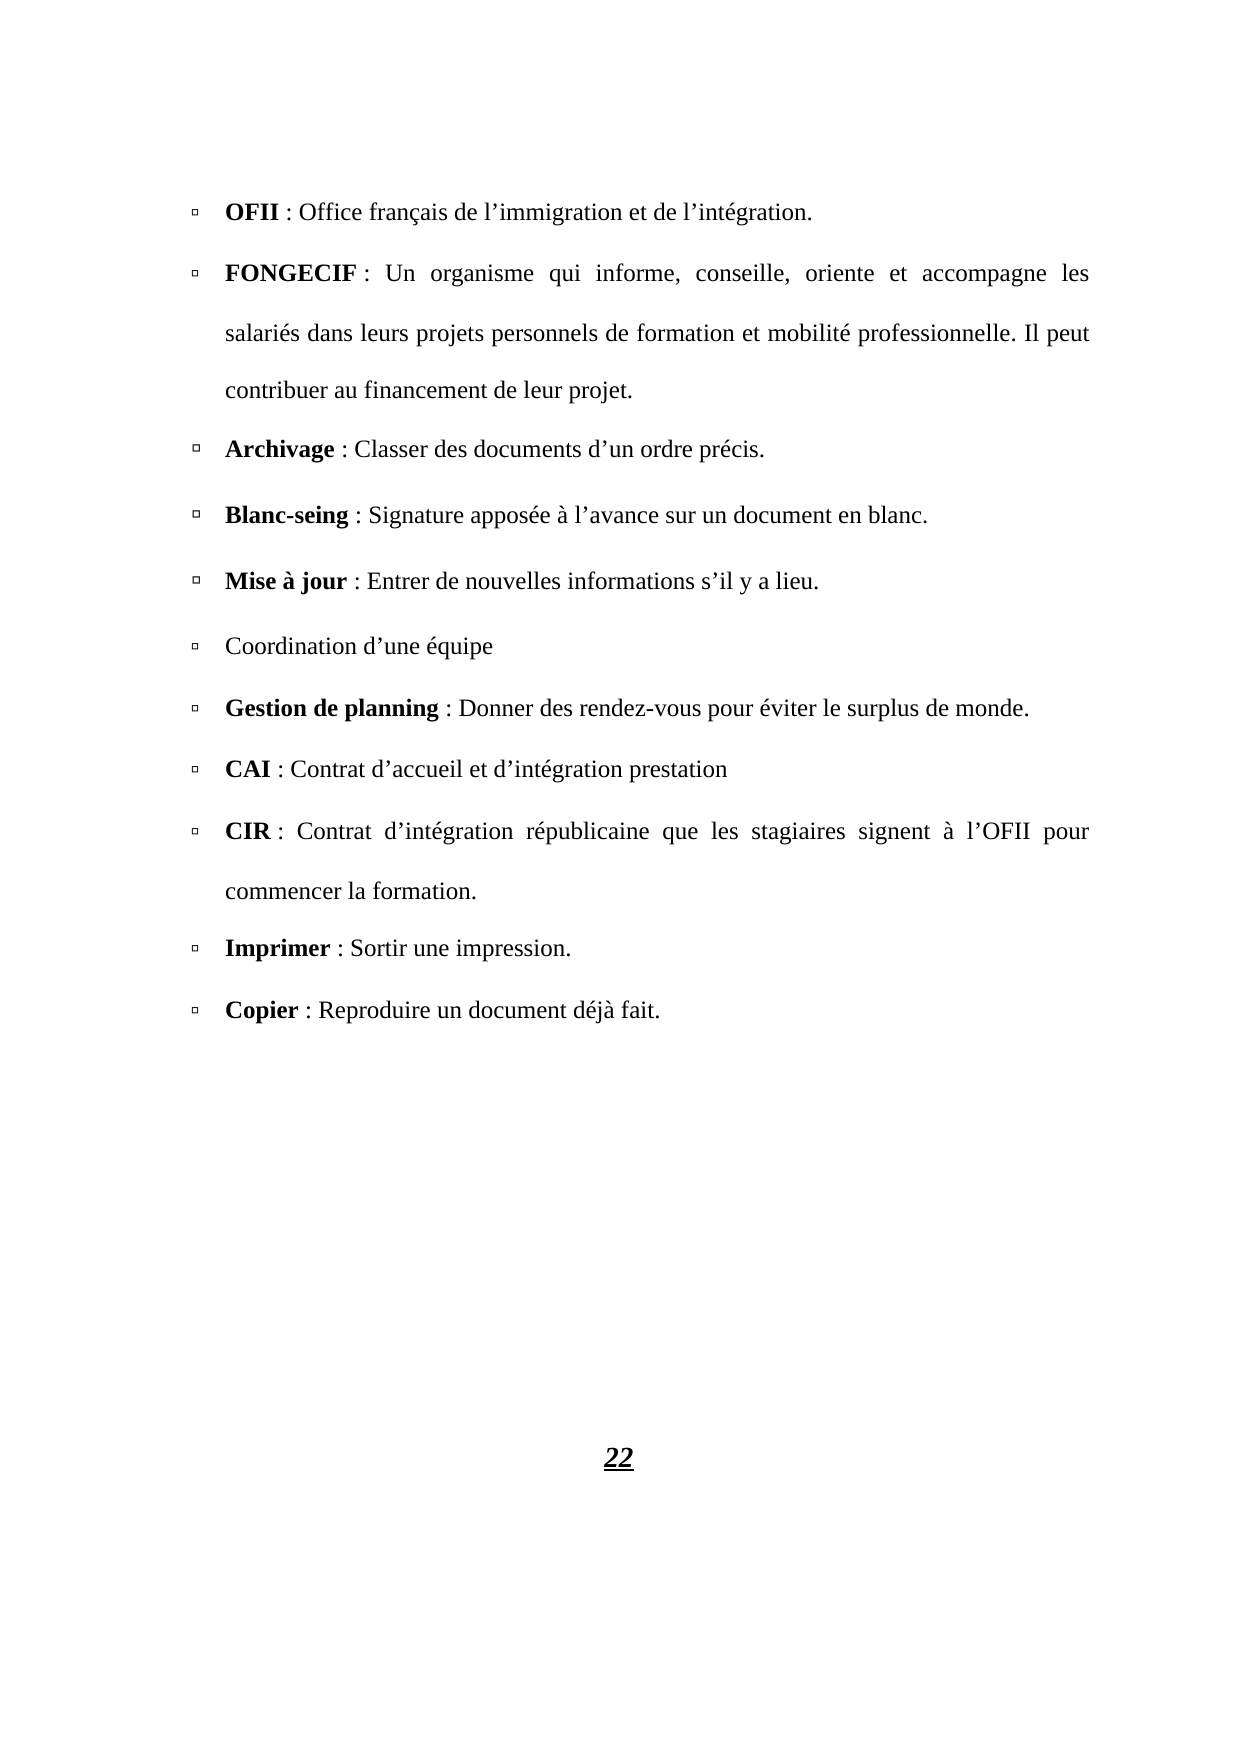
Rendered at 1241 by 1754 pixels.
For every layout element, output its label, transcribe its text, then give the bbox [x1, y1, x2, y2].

text 22 [150, 1440, 1090, 1474]
list Mise à jour : Entrer de nouvelles informations s’il y a lieu. [187, 565, 1090, 598]
list CIR : Contrat d’intégration républicaine que les stagiaires signent à l’OFII pour commencer la formation. [187, 816, 1090, 904]
list Archivage : Classer des documents d’un ordre précis. [187, 433, 1090, 466]
list Imprimer : Sortir une impression. [187, 933, 1090, 964]
list OFII : Office français de l’immigration et de l’intégration. [187, 197, 1090, 228]
list FONGECIF : Un organisme qui informe, conseille, oriente et accompagne les salariés dans leurs projets personnels de formation et mobilité professionnelle. Il peut contribuer au financement de leur projet. [187, 258, 1090, 404]
list Coordination d’une équipe [187, 631, 1090, 662]
list Gestion de planning : Donner des rendez-vous pour éviter le surplus de monde. [187, 693, 1090, 724]
list CAI : Contrat d’accueil et d’intégration prestation [187, 754, 1090, 785]
list Copier : Reproduire un document déjà fait. [187, 995, 1090, 1026]
list Blanc-seing : Signature apposée à l’avance sur un document en blanc. [187, 499, 1090, 532]
